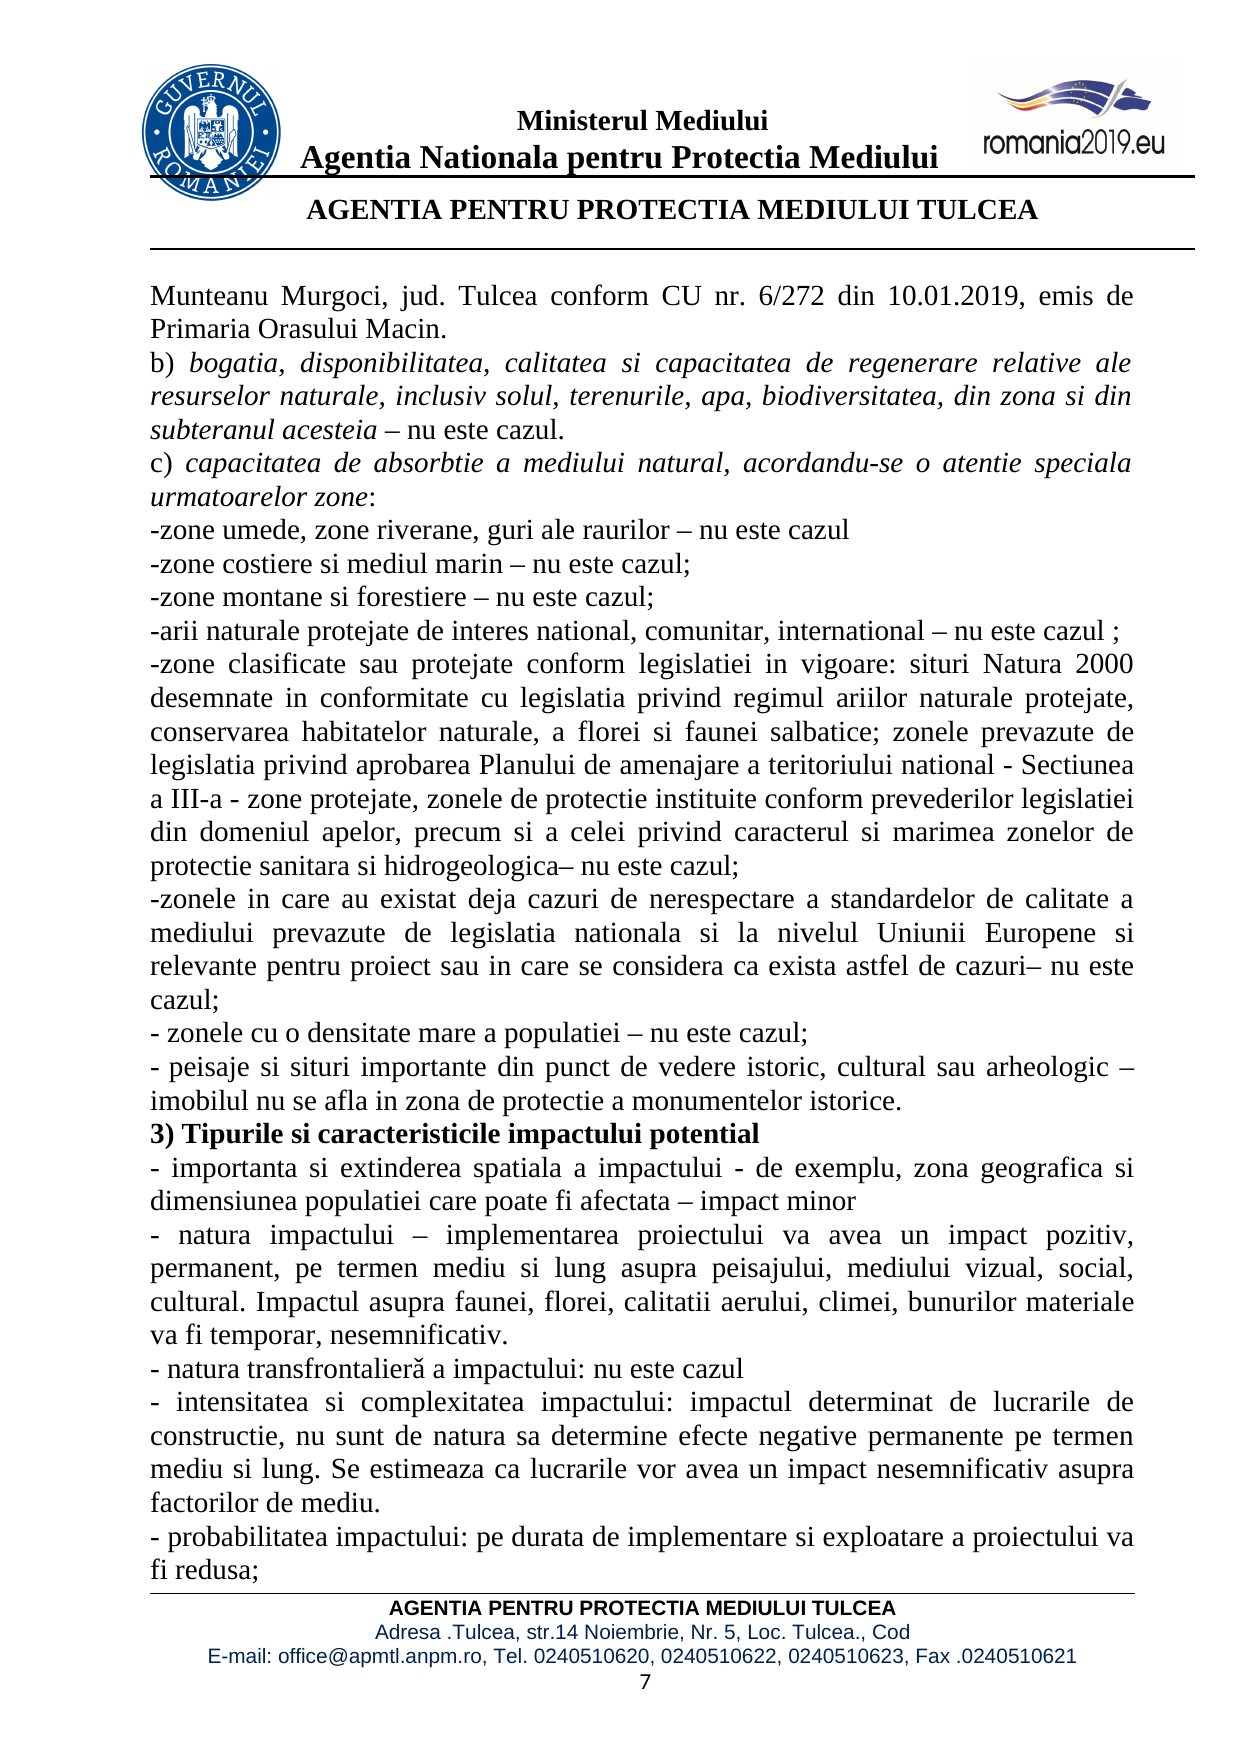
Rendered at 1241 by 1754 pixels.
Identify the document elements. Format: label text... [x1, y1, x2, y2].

text b) bogatia, disponibilitatea, calitatea si capacitatea de regenerare relative ale resurselor naturale, inclusiv solul, terenurile, apa, biodiversitatea, din zona si din subteranul acesteia – nu este cazul. [150, 345, 1135, 445]
text - probabilitatea impactului: pe durata de implementare si exploatare a proiectului va fi redusa; [150, 1519, 1135, 1586]
text -zone umede, zone riverane, guri ale raurilor – nu este cazul [150, 512, 1135, 546]
text -zone clasificate sau protejate conform legislatiei in vigoare: situri Natura 2000 desemnate in conformitate cu legislatia privind regimul ariilor naturale protejate, conservarea habitatelor naturale, a florei si faunei salbatice; zonele prevazute de legislatia privind aprobarea Planului de amenajare a teritoriului national - Sectiunea a III-a - zone protejate, zonele de protectie instituite conform prevederilor legislatiei din domeniul apelor, precum si a celei privind caracterul si marimea zonelor de protectie sanitara si hidrogeologica– nu este cazul; [150, 647, 1135, 881]
text -zone costiere si mediul marin – nu este cazul; [150, 546, 1135, 579]
picture [966, 58, 1182, 174]
picture [140, 62, 282, 202]
text - importanta si extinderea spatiala a impactului - de exemplu, zona geografica si dimensiunea populatiei care poate fi afectata – impact minor [150, 1150, 1135, 1217]
text -zonele in care au existat deja cazuri de nerespectare a standardelor de calitate a mediului prevazute de legislatia nationala si la nivelul Uniunii Europene si relevante pentru proiect sau in care se considera ca exista astfel de cazuri– nu este cazul; [150, 881, 1135, 1016]
text -arii naturale protejate de interes national, comunitar, international – nu este cazul ; [150, 613, 1135, 647]
text 3) Tipurile si caracteristicile impactului potential [150, 1116, 1135, 1150]
text - natura transfrontalierǎ a impactului: nu este cazul [150, 1351, 1135, 1384]
text - natura impactului – implementarea proiectului va avea un impact pozitiv, permanent, pe termen mediu si lung asupra peisajului, mediului vizual, social, cultural. Impactul asupra faunei, florei, calitatii aerului, climei, bunurilor materiale va fi temporar, nesemnificativ. [150, 1217, 1135, 1351]
text c) capacitatea de absorbtie a mediului natural, acordandu-se o atentie speciala urmatoarelor zone: [150, 445, 1135, 512]
text - peisaje si situri importante din punct de vedere istoric, cultural sau arheologic – imobilul nu se afla in zona de protectie a monumentelor istorice. [150, 1049, 1135, 1116]
text -zone montane si forestiere – nu este cazul; [150, 579, 1135, 613]
text - intensitatea si complexitatea impactului: impactul determinat de lucrarile de constructie, nu sunt de natura sa determine efecte negative permanente pe termen mediu si lung. Se estimeaza ca lucrarile vor avea un impact nesemnificativ asupra factorilor de mediu. [150, 1384, 1135, 1519]
text - zonele cu o densitate mare a populatiei – nu este cazul; [150, 1016, 1135, 1049]
